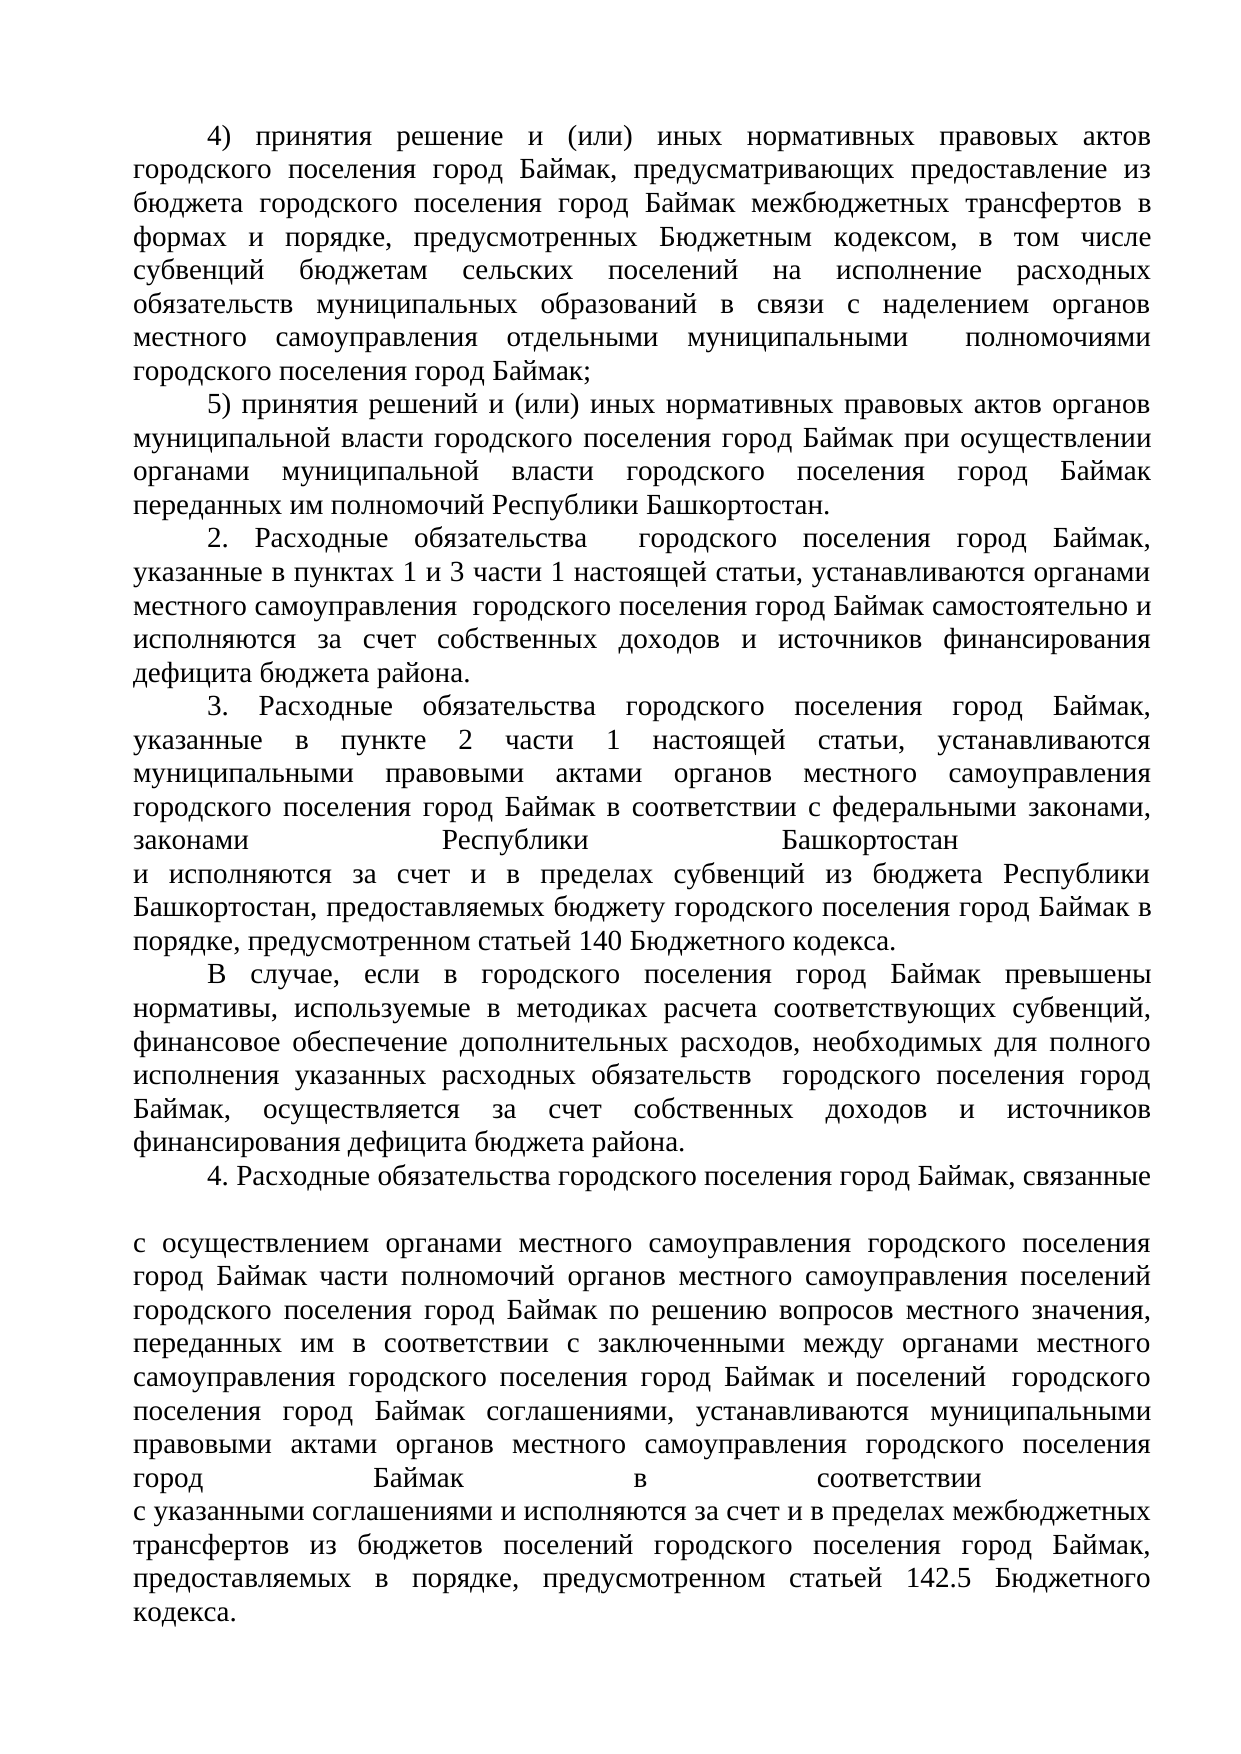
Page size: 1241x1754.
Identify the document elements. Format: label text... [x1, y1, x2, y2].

text 2. Расходные обязательства городского поселения город Баймак, указанные в пунктах 1 и 3 части 1 настоящей статьи, устанавливаются органами местного самоуправления городского поселения город Баймак самостоятельно и исполняются за счет собственных доходов и источников финансирования дефицита бюджета района. [133, 521, 1152, 688]
text В случае, если в городского поселения город Баймак превышены нормативы, используемые в методиках расчета соответствующих субвенций, финансовое обеспечение дополнительных расходов, необходимых для полного исполнения указанных расходных обязательств городского поселения город Баймак, осуществляется за счет собственных доходов и источников финансирования дефицита бюджета района. [133, 957, 1152, 1158]
text 4) принятия решение и (или) иных нормативных правовых актов городского поселения город Баймак, предусматривающих предоставление из бюджета городского поселения город Баймак межбюджетных трансфертов в формах и порядке, предусмотренных Бюджетным кодексом, в том числе субвенций бюджетам сельских поселений на исполнение расходных обязательств муниципальных образований в связи с наделением органов местного самоуправления отдельными муниципальными полномочиями городского поселения город Баймак; [133, 118, 1152, 386]
text 5) принятия решений и (или) иных нормативных правовых актов органов муниципальной власти городского поселения город Баймак при осуществлении органами муниципальной власти городского поселения город Баймак переданных им полномочий Республики Башкортостан. [133, 386, 1152, 521]
text 4. Расходные обязательства городского поселения город Баймак, связанные с осуществлением органами местного самоуправления городского поселения город Баймак части полномочий органов местного самоуправления поселений городского поселения город Баймак по решению вопросов местного значения, переданных им в соответствии с заключенными между органами местного самоуправления городского поселения город Баймак и поселений городского поселения город Баймак соглашениями, устанавливаются муниципальными правовыми актами органов местного самоуправления городского поселения город Баймак в соответствии с указанными соглашениями и исполняются за счет и в пределах межбюджетных трансфертов из бюджетов поселений городского поселения город Баймак, предоставляемых в порядке, предусмотренном статьей 142.5 Бюджетного кодекса. [133, 1158, 1152, 1627]
text 3. Расходные обязательства городского поселения город Баймак, указанные в пункте 2 части 1 настоящей статьи, устанавливаются муниципальными правовыми актами органов местного самоуправления городского поселения город Баймак в соответствии с федеральными законами, законами Республики Башкортостан и исполняются за счет и в пределах субвенций из бюджета Республики Башкортостан, предоставляемых бюджету городского поселения город Баймак в порядке, предусмотренном статьей 140 Бюджетного кодекса. [133, 688, 1152, 957]
